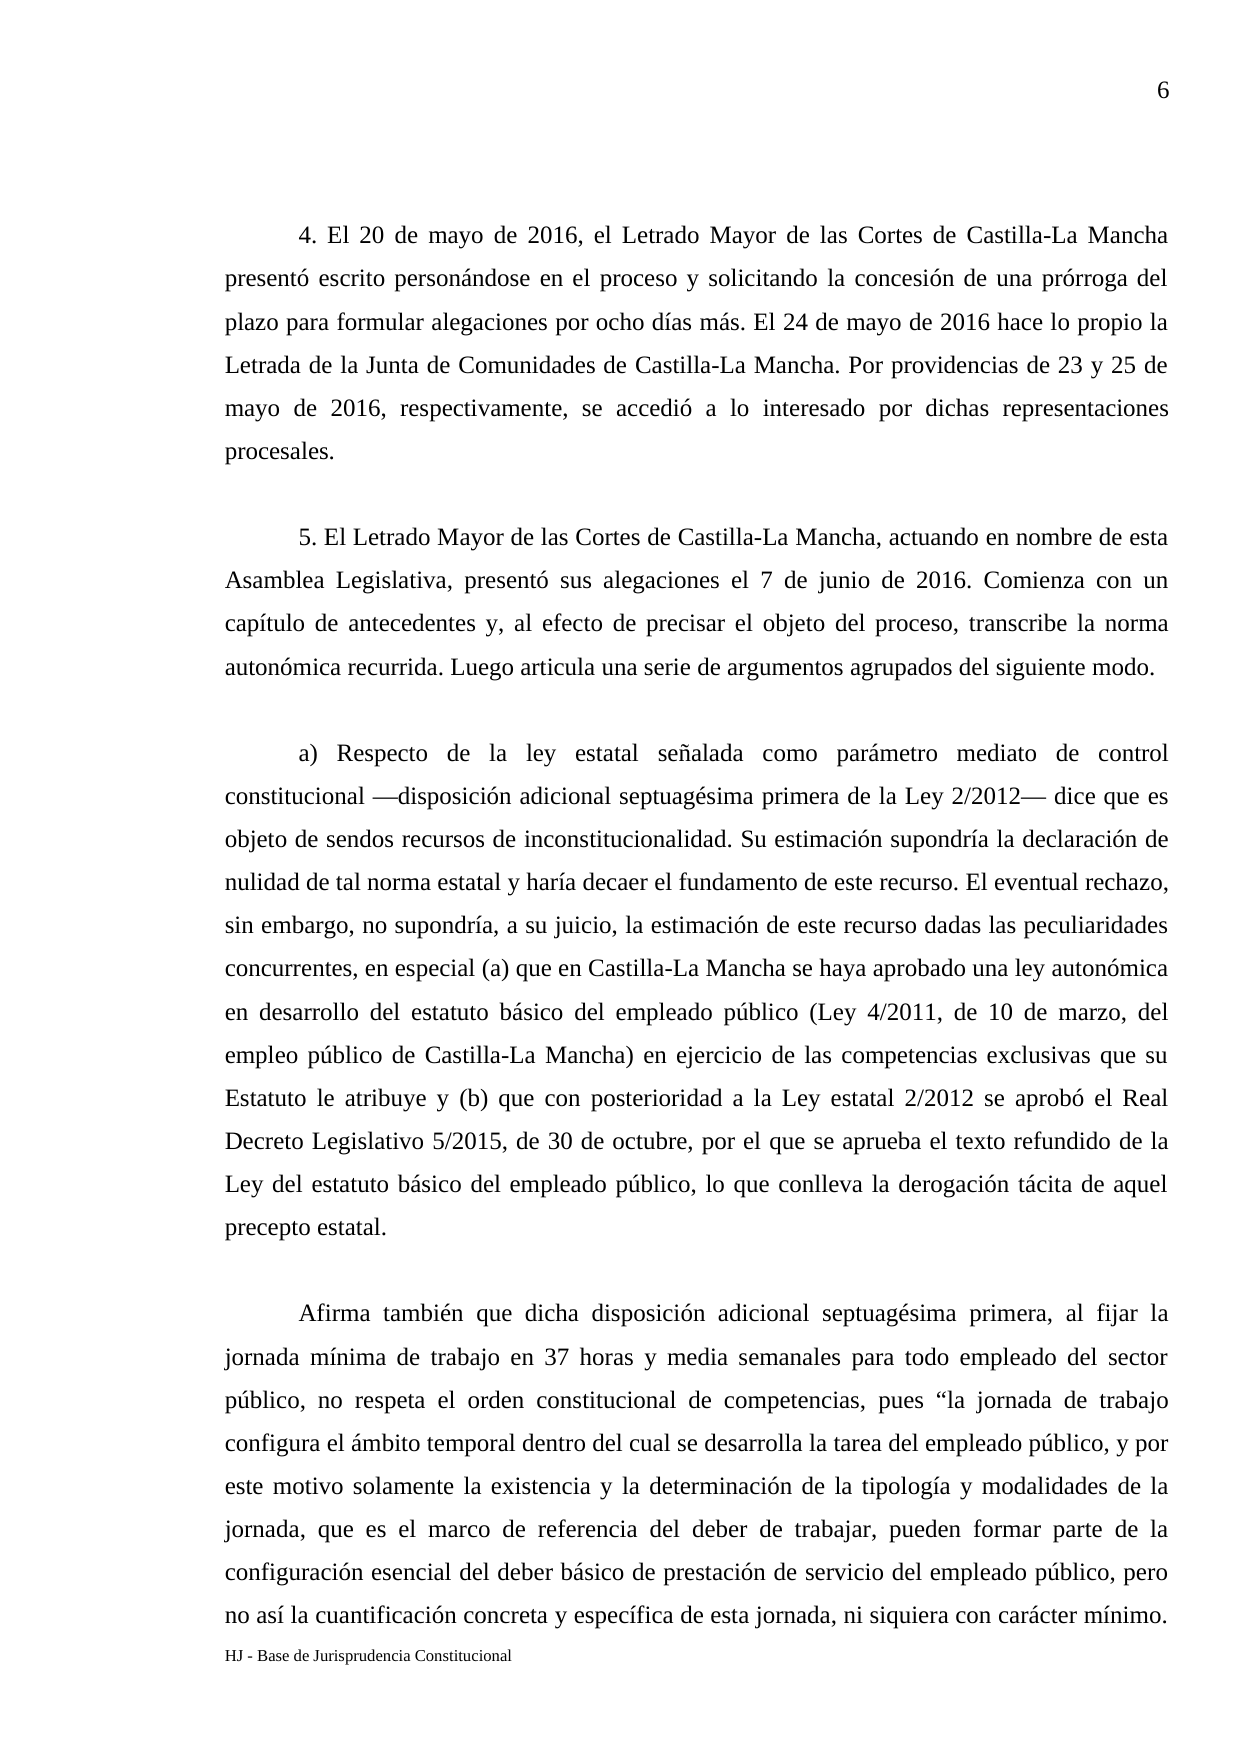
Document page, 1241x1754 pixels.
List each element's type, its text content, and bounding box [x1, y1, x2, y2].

text 4. El 20 de mayo de 2016, el Letrado Mayor de las Cortes de Castilla-La Mancha presentó escrito personándose en el proceso y solicitando la concesión de una prórroga del plazo para formular alegaciones por ocho días más. El 24 de mayo de 2016 hace lo propio la Letrada de la Junta de Comunidades de Castilla-La Mancha. Por providencias de 23 y 25 de mayo de 2016, respectivamente, se accedió a lo interesado por dichas representaciones procesales. [224, 220, 1169, 465]
text a) Respecto de la ley estatal señalada como parámetro mediato de control constitucional —disposición adicional septuagésima primera de la Ley 2/2012— dice que es objeto de sendos recursos de inconstitucionalidad. Su estimación supondría la declaración de nulidad de tal norma estatal y haría decaer el fundamento de este recurso. El eventual rechazo, sin embargo, no supondría, a su juicio, la estimación de este recurso dadas las peculiaridades concurrentes, en especial (a) que en Castilla-La Mancha se haya aprobado una ley autonómica en desarrollo del estatuto básico del empleado público (Ley 4/2011, de 10 de marzo, del empleo público de Castilla-La Mancha) en ejercicio de las competencias exclusivas que su Estatuto le atribuye y (b) que con posterioridad a la Ley estatal 2/2012 se aprobó el Real Decreto Legislativo 5/2015, de 30 de octubre, por el que se aprueba el texto refundido de la Ley del estatuto básico del empleado público, lo que conlleva la derogación tácita de aquel precepto estatal. [224, 738, 1169, 1241]
text 5. El Letrado Mayor de las Cortes de Castilla-La Mancha, actuando en nombre de esta Asamblea Legislativa, presentó sus alegaciones el 7 de junio de 2016. Comienza con un capítulo de antecedentes y, al efecto de precisar el objeto del proceso, transcribe la norma autonómica recurrida. Luego articula una serie de argumentos agrupados del siguiente modo. [224, 522, 1169, 680]
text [224, 1298, 1169, 1629]
